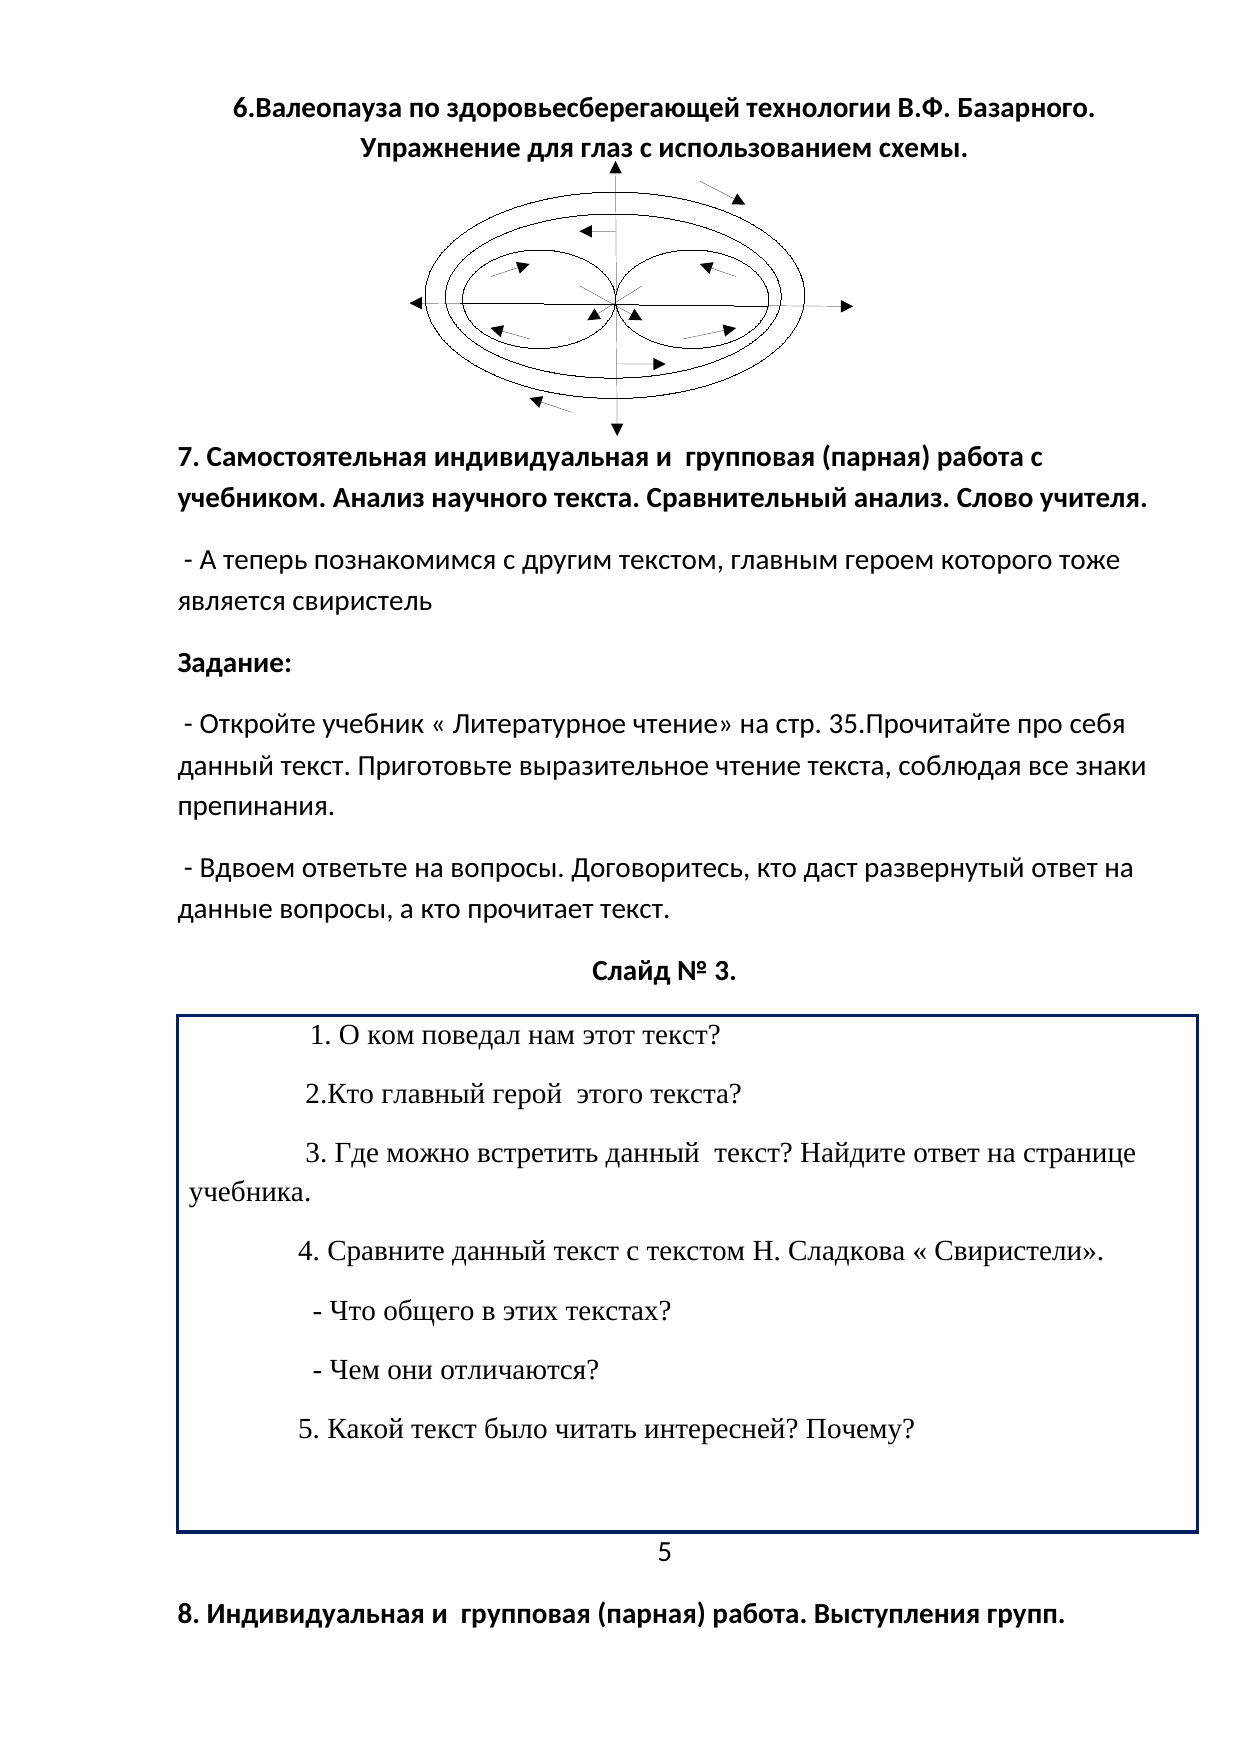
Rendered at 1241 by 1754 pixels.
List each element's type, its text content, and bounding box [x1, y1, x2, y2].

text - Вдвоем ответьте на вопросы. Договоритесь, кто даст развернутый ответ на данные вопросы, а кто прочитает текст. [177, 849, 1152, 926]
text 5 [177, 1534, 1152, 1569]
text 7. Самостоятельная индивидуальная и групповая (парная) работа с учебником. Анализ научного текста. Сравнительный анализ. Слово учителя. [177, 438, 1152, 515]
text - Откройте учебник « Литературное чтение» на стр. 35.Прочитайте про себя данный текст. Приготовьте выразительное чтение текста, соблюдая все знаки препинания. [177, 706, 1152, 823]
text - А теперь познакомимся с другим текстом, главным героем которого тоже является свиристель [177, 541, 1152, 618]
text Задание: [177, 644, 1152, 679]
text 8. Индивидуальная и групповая (парная) работа. Выступления групп. [177, 1595, 1152, 1631]
text Слайд № 3. [177, 952, 1152, 988]
text 6.Валеопауза по здоровьесберегающей технологии В.Ф. Базарного. Упражнение для глаз с использованием схемы. [177, 89, 1152, 165]
table_header 1. О ком поведал нам этот текст? 2.Кто главный герой этого текста? 3. Где можно встретить данный текст? Найдите ответ на странице учебника. 4. Сравните данный текст с текстом Н. Сладкова « Свиристели». - Что общего в этих текстах? - Чем они отличаются? 5. Какой текст было читать интересней? Почему? [179, 1017, 1196, 1530]
